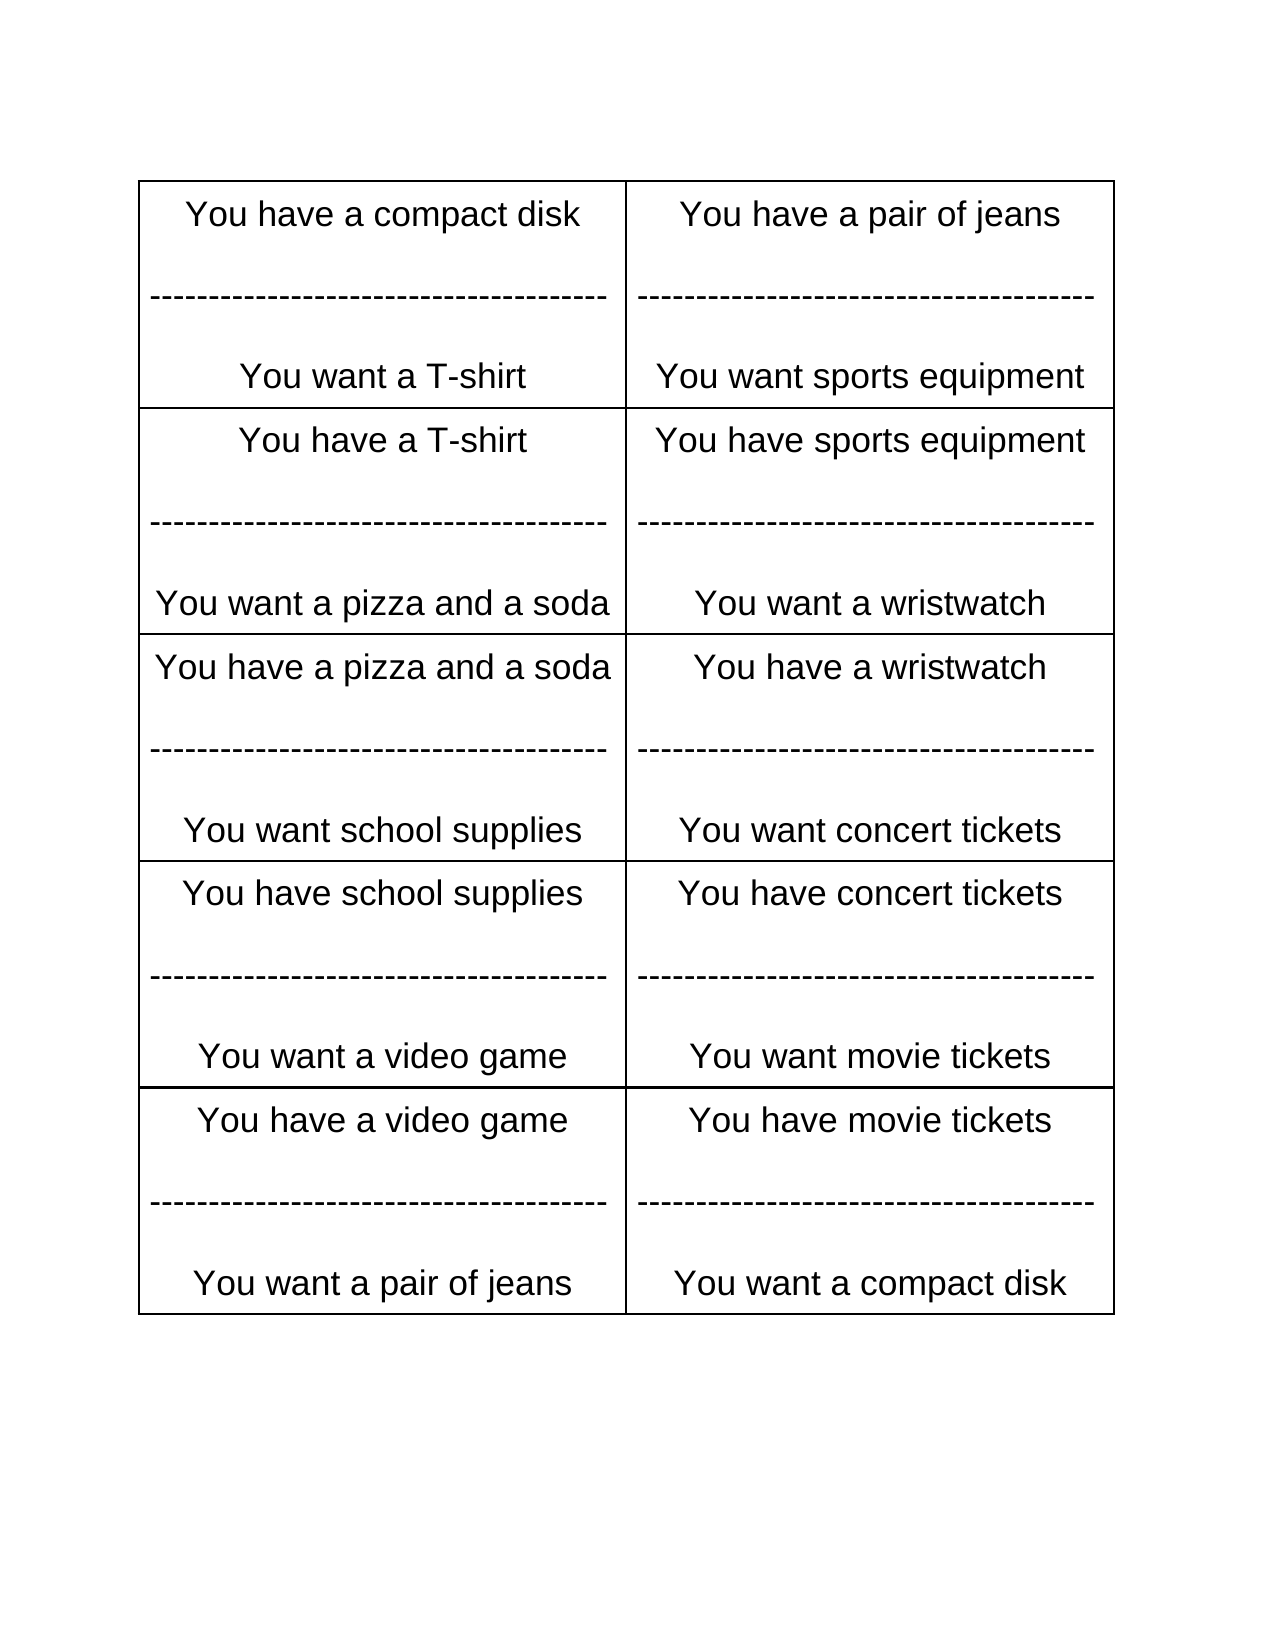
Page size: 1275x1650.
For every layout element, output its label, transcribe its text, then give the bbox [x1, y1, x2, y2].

table_cell You have concert tickets --------------------------------------- You want movie tickets [627, 862, 1113, 1086]
table_header You have a compact disk --------------------------------------- You want a T-shirt [140, 182, 625, 407]
table_cell You have a video game --------------------------------------- You want a pair of jeans [140, 1089, 625, 1313]
table_cell You have a pizza and a soda --------------------------------------- You want school supplies [140, 635, 625, 860]
table_cell You have school supplies --------------------------------------- You want a video game [140, 862, 625, 1086]
table_header You have a pair of jeans --------------------------------------- You want sports equipment [627, 182, 1113, 407]
table_cell You have a T-shirt --------------------------------------- You want a pizza and a soda [140, 409, 625, 633]
table_cell You have movie tickets --------------------------------------- You want a compact disk [627, 1089, 1113, 1313]
table_cell You have sports equipment --------------------------------------- You want a wristwatch [627, 409, 1113, 633]
table_cell You have a wristwatch --------------------------------------- You want concert tickets [627, 635, 1113, 860]
